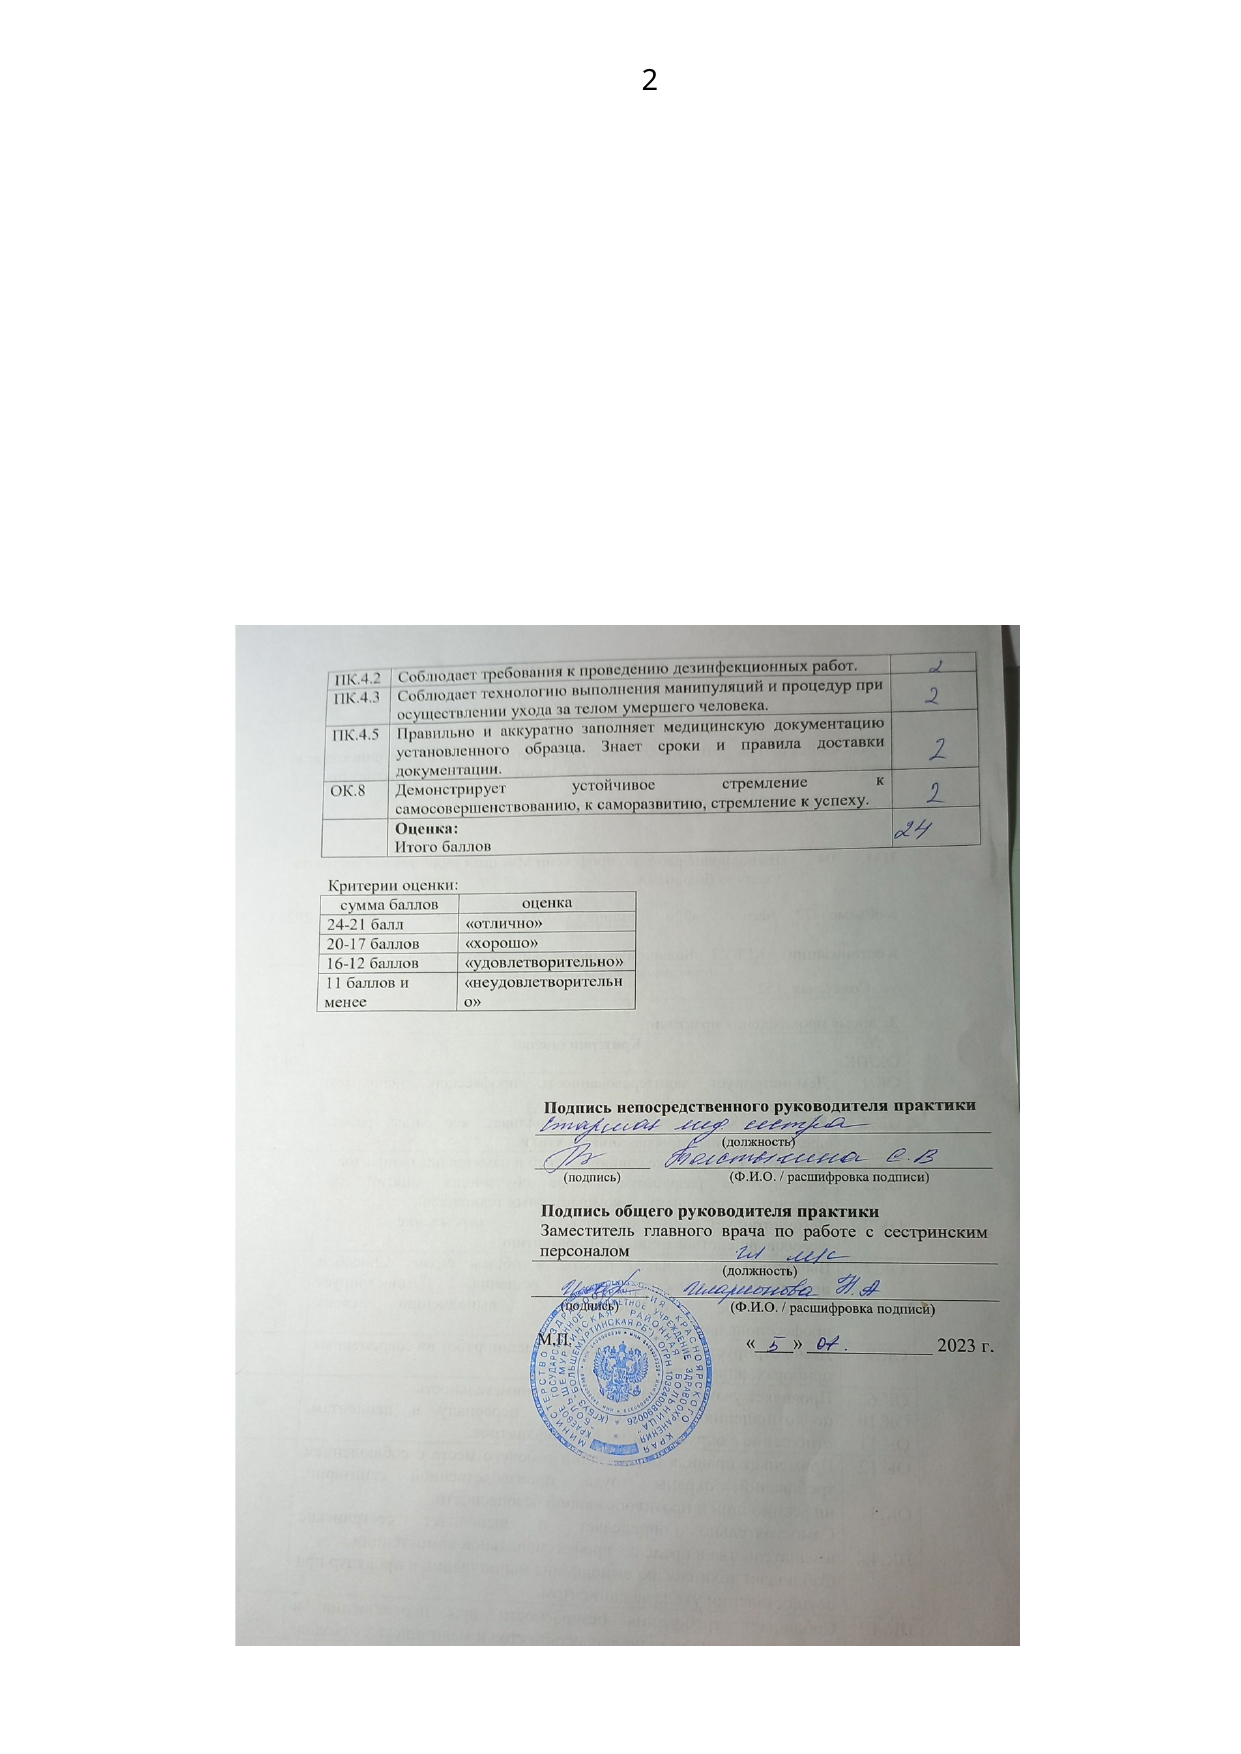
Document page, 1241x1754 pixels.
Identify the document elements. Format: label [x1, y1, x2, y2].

picture [235, 625, 1020, 1646]
